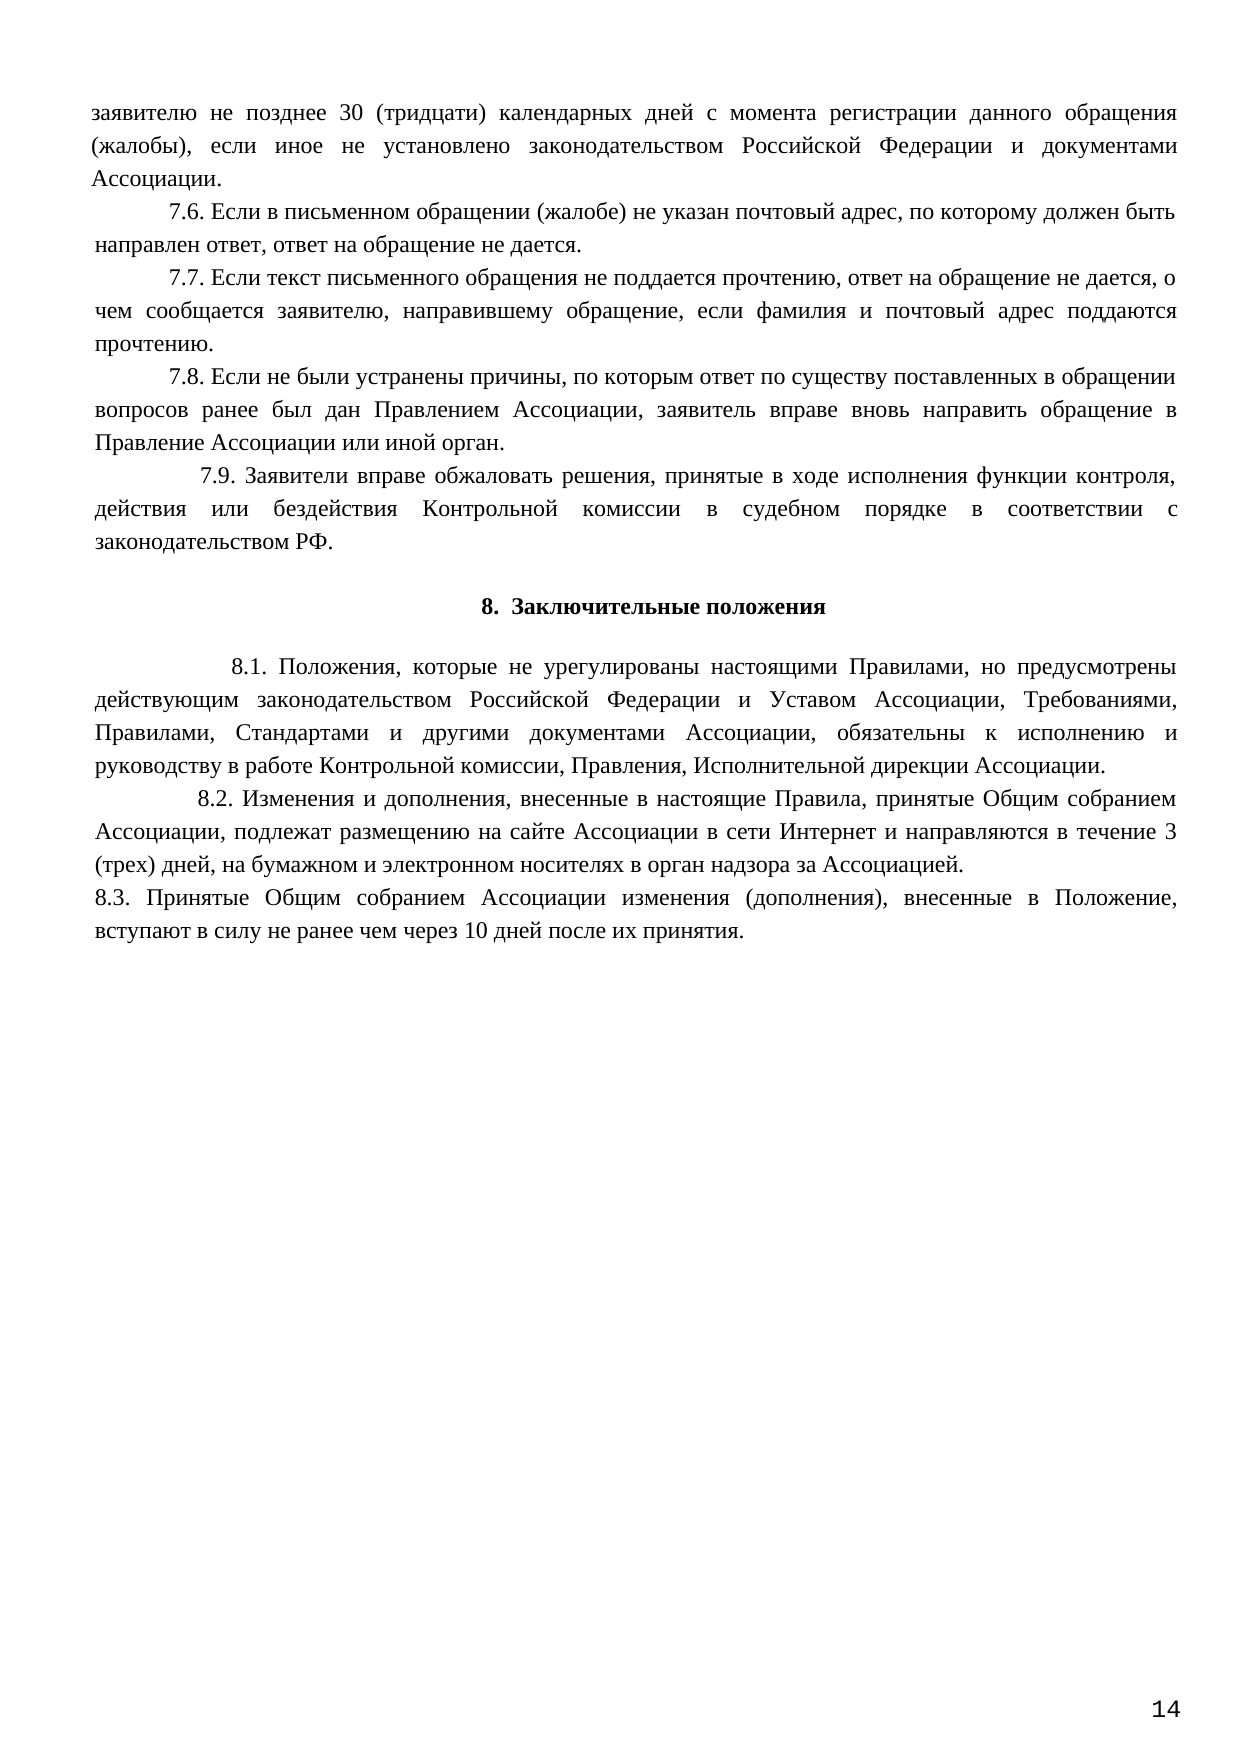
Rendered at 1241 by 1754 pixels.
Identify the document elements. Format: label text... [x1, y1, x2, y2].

text 7.6. Если в письменном обращении (жалобе) не указан почтовый адрес, по которому должен быть направлен ответ, ответ на обращение не дается. [94, 193, 1179, 259]
text 8.2. Изменения и дополнения, внесенные в настоящие Правила, принятые Общим собранием Ассоциации, подлежат размещению на сайте Ассоциации в сети Интернет и направляются в течение 3 (трех) дней, на бумажном и электронном носителях в орган надзора за Ассоциацией. [94, 780, 1179, 879]
text 8.3. Принятые Общим собранием Ассоциации изменения (дополнения), внесенные в Положение, вступают в силу не ранее чем через 10 дней после их принятия. [94, 879, 1179, 945]
text 7.7. Если текст письменного обращения не поддается прочтению, ответ на обращение не дается, о чем сообщается заявителю, направившему обращение, если фамилия и почтовый адрес поддаются прочтению. [94, 259, 1179, 358]
text 7.9. Заявители вправе обжаловать решения, принятые в ходе исполнения функции контроля, действия или бездействия Контрольной комиссии в судебном порядке в соответствии с законодательством РФ. [94, 457, 1179, 556]
text 8.1. Положения, которые не урегулированы настоящими Правилами, но предусмотрены действующим законодательством Российской Федерации и Уставом Ассоциации, Требованиями, Правилами, Стандартами и другими документами Ассоциации, обязательны к исполнению и руководству в работе Контрольной комиссии, Правления, Исполнительной дирекции Ассоциации. [94, 648, 1179, 780]
text 8. Заключительные положения [126, 595, 1181, 619]
text 7.8. Если не были устранены причины, по которым ответ по существу поставленных в обращении вопросов ранее был дан Правлением Ассоциации, заявитель вправе вновь направить обращение в Правление Ассоциации или иной орган. [94, 358, 1179, 457]
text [91, 94, 1179, 193]
